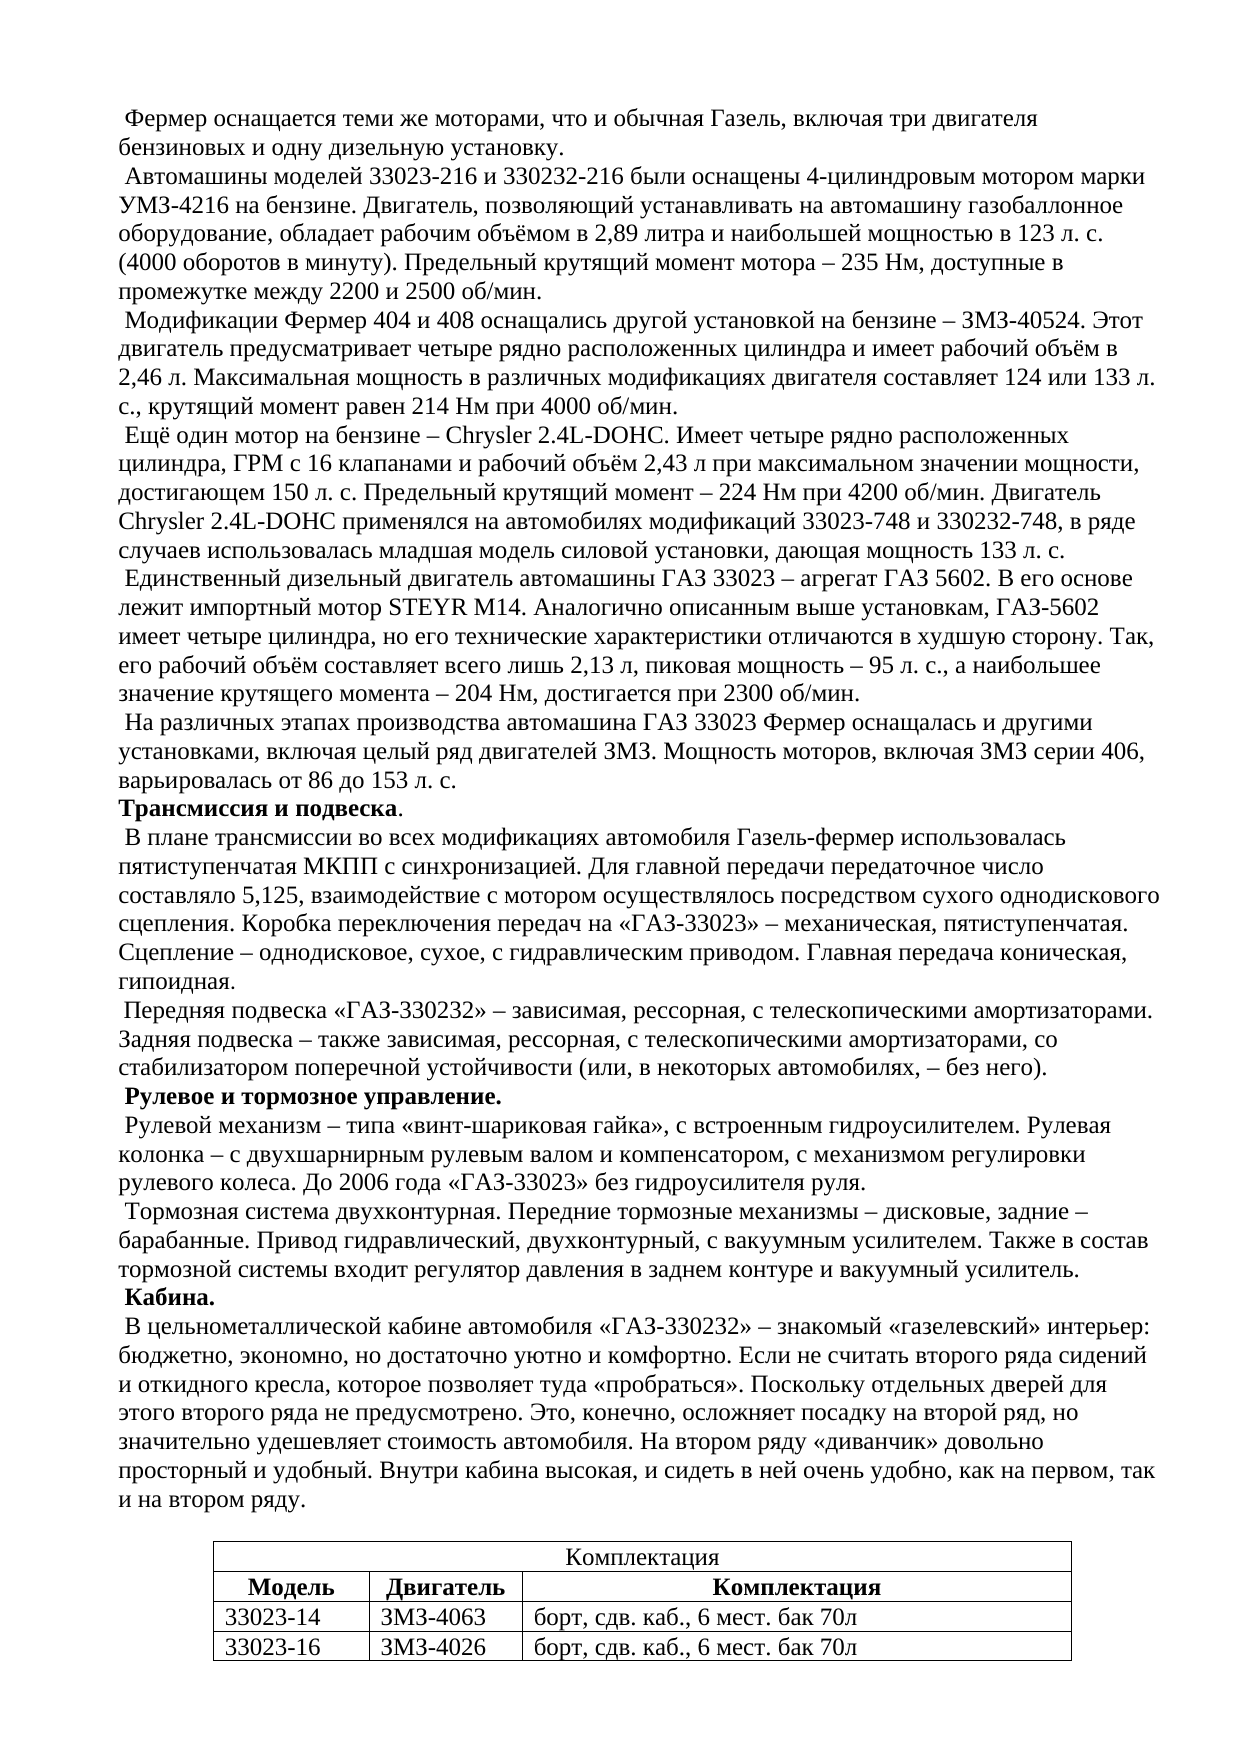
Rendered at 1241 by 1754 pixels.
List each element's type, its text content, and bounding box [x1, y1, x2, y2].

table_cell 33023-16 [214, 1632, 369, 1660]
table_cell ЗМЗ-4026 [370, 1632, 522, 1660]
text В плане трансмиссии во всех модификациях автомобиля Газель-фермер использовалась пятиступенчатая МКПП с синхронизацией. Для главной передачи передаточное число составляло 5,125, взаимодействие с мотором осуществлялось посредством сухого однодискового сцепления. Коробка переключения передач на «ГАЗ-33023» – механическая, пятиступенчатая. Сцепление – однодисковое, сухое, с гидравлическим приводом. Главная передача коническая, гипоидная. [118, 822, 1167, 995]
text Автомашины моделей 33023-216 и 330232-216 были оснащены 4-цилиндровым мотором марки УМЗ-4216 на бензине. Двигатель, позволяющий устанавливать на автомашину газобаллонное оборудование, обладает рабочим объёмом в 2,89 литра и наибольшей мощностью в 123 л. с. (4000 оборотов в минуту). Предельный крутящий момент мотора – 235 Нм, доступные в промежутке между 2200 и 2500 об/мин. [118, 161, 1167, 305]
text Фермер оснащается теми же моторами, что и обычная Газель, включая три двигателя бензиновых и одну дизельную установку. [118, 103, 1167, 161]
text Трансмиссия и подвеска. [118, 793, 1167, 822]
table_cell ЗМЗ-4063 [370, 1602, 522, 1631]
text Ещё один мотор на бензине – Chrysler 2.4L-DOHC. Имеет четыре рядно расположенных цилиндра, ГРМ с 16 клапанами и рабочий объём 2,43 л при максимальном значении мощности, достигающем 150 л. с. Предельный крутящий момент – 224 Нм при 4200 об/мин. Двигатель Chrysler 2.4L-DOHC применялся на автомобилях модификаций 33023-748 и 330232-748, в ряде случаев использовалась младшая модель силовой установки, дающая мощность 133 л. с. [118, 420, 1167, 563]
text Единственный дизельный двигатель автомашины ГАЗ 33023 – агрегат ГАЗ 5602. В его основе лежит импортный мотор STEYR M14. Аналогично описанным выше установкам, ГАЗ-5602 имеет четыре цилиндра, но его технические характеристики отличаются в худшую сторону. Так, его рабочий объём составляет всего лишь 2,13 л, пиковая мощность – 95 л. с., а наибольшее значение крутящего момента – 204 Нм, достигается при 2300 об/мин. [118, 563, 1167, 707]
table_header Комплектация [214, 1542, 1071, 1571]
text Рулевое и тормозное управление. [118, 1081, 1167, 1110]
text Модификации Фермер 404 и 408 оснащались другой установкой на бензине – ЗМЗ-40524. Этот двигатель предусматривает четыре рядно расположенных цилиндра и имеет рабочий объём в 2,46 л. Максимальная мощность в различных модификациях двигателя составляет 124 или 133 л. с., крутящий момент равен 214 Нм при 4000 об/мин. [118, 305, 1167, 420]
text Кабина. [118, 1282, 1167, 1311]
text Передняя подвеска «ГАЗ-330232» – зависимая, рессорная, с телескопическими амортизаторами. Задняя подвеска – также зависимая, рессорная, с телескопическими амортизаторами, со стабилизатором поперечной устойчивости (или, в некоторых автомобилях, – без него). [118, 995, 1167, 1081]
text Тормозная система двухконтурная. Передние тормозные механизмы – дисковые, задние – барабанные. Привод гидравлический, двухконтурный, с вакуумным усилителем. Также в состав тормозной системы входит регулятор давления в заднем контуре и вакуумный усилитель. [118, 1196, 1167, 1282]
table_cell 33023-14 [214, 1602, 369, 1631]
table_cell Модель [214, 1572, 369, 1601]
table_cell борт, сдв. каб., 6 мест. бак 70л [523, 1602, 1071, 1631]
text На различных этапах производства автомашина ГАЗ 33023 Фермер оснащалась и другими установками, включая целый ряд двигателей ЗМЗ. Мощность моторов, включая ЗМЗ серии 406, варьировалась от 86 до 153 л. с. [118, 707, 1167, 793]
text Рулевой механизм – типа «винт-шариковая гайка», с встроенным гидроусилителем. Рулевая колонка – с двухшарнирным рулевым валом и компенсатором, с механизмом регулировки рулевого колеса. До 2006 года «ГАЗ-33023» без гидроусилителя руля. [118, 1110, 1167, 1196]
table_cell борт, сдв. каб., 6 мест. бак 70л [523, 1632, 1071, 1660]
table_cell Двигатель [370, 1572, 522, 1601]
text В цельнометаллической кабине автомобиля «ГАЗ-330232» – знакомый «газелевский» интерьер: бюджетно, экономно, но достаточно уютно и комфортно. Если не считать второго ряда сидений и откидного кресла, которое позволяет туда «пробраться». Поскольку отдельных дверей для этого второго ряда не предусмотрено. Это, конечно, осложняет посадку на второй ряд, но значительно удешевляет стоимость автомобиля. На втором ряду «диванчик» довольно просторный и удобный. Внутри кабина высокая, и сидеть в ней очень удобно, как на первом, так и на втором ряду. [118, 1311, 1167, 1512]
table_cell Комплектация [523, 1572, 1071, 1601]
